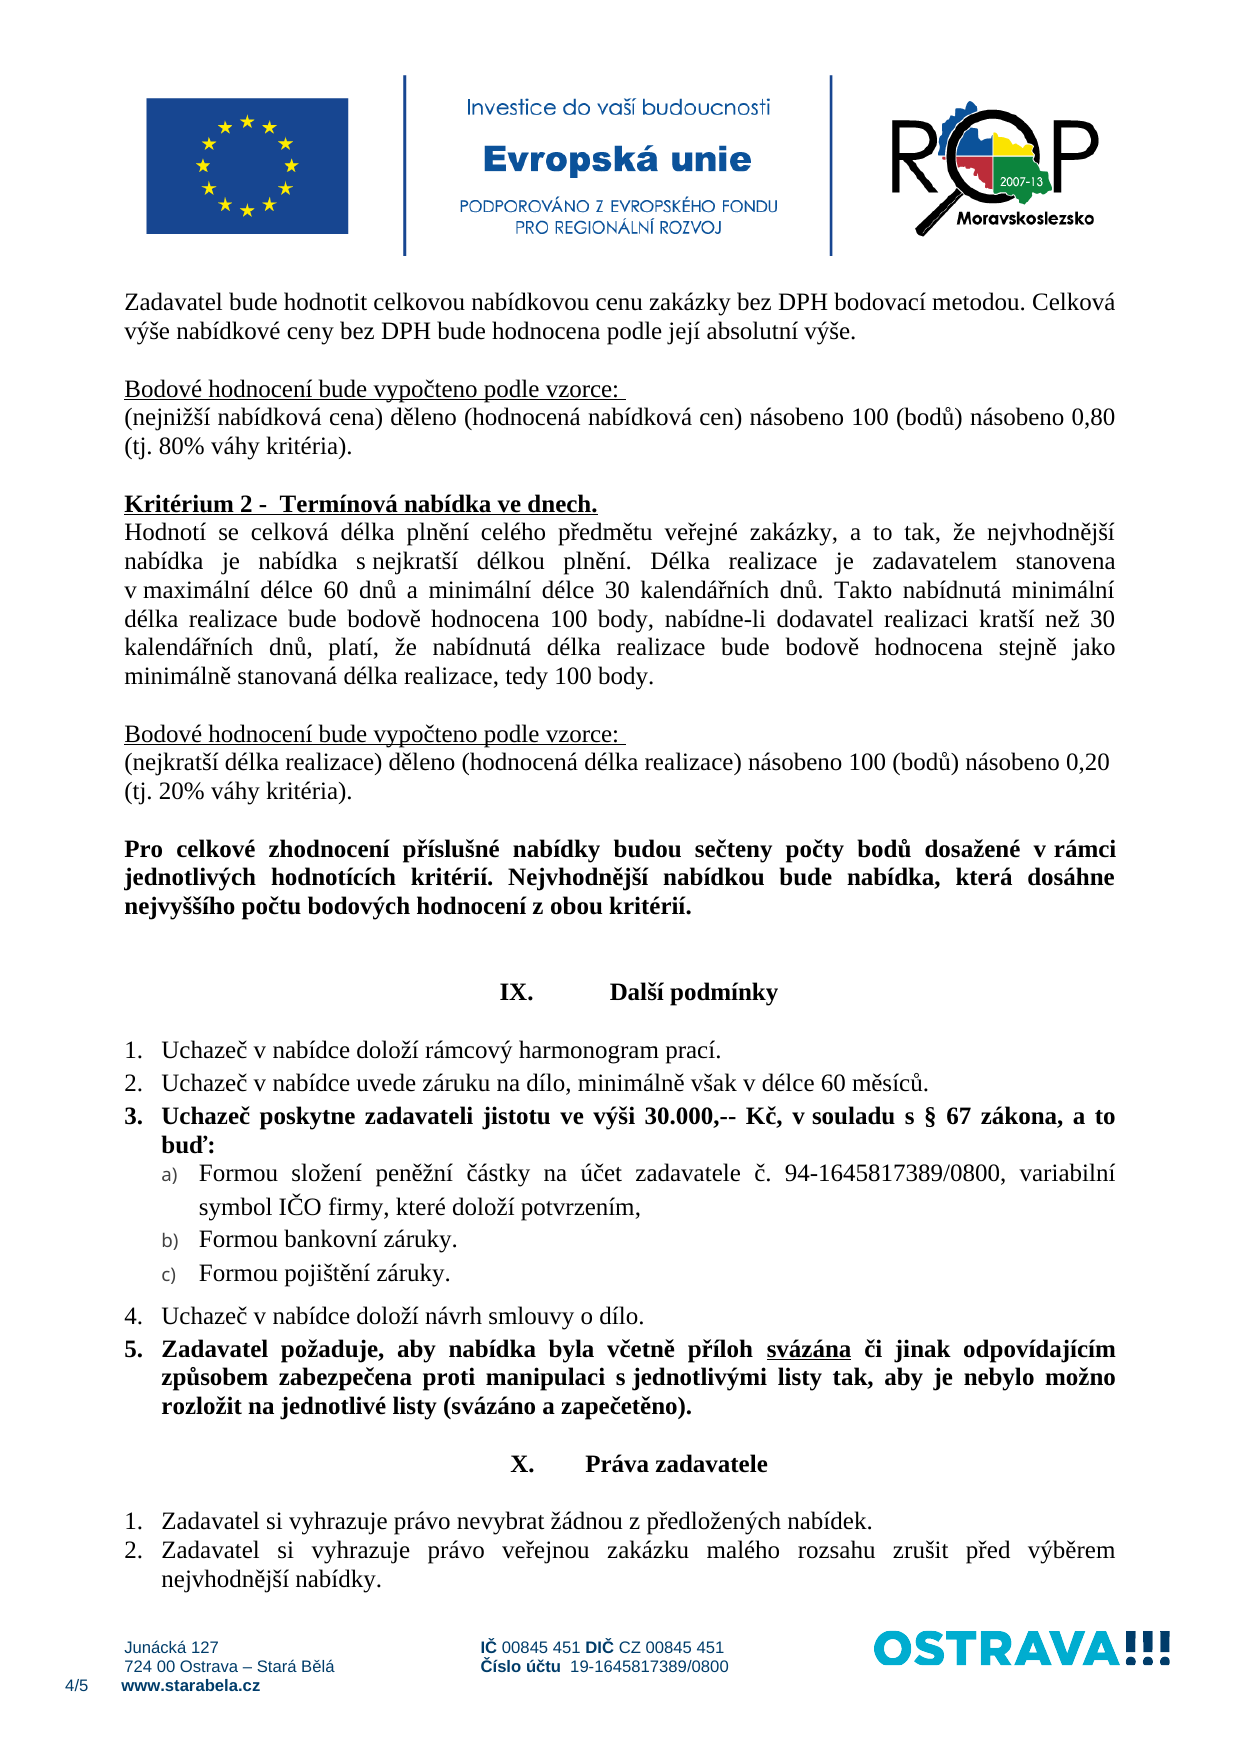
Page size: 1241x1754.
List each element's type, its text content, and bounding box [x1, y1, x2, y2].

text Zadavatel bude hodnotit celkovou nabídkovou cenu zakázky bez DPH bodovací metodou. Celková výše nabídkové ceny bez DPH bude hodnocena podle její absolutní výše. [124, 287, 1116, 345]
text Pro celkové zhodnocení příslušné nabídky budou sečteny počty bodů dosažené v rámci jednotlivých hodnotících kritérií. Nejvhodnější nabídkou bude nabídka, která dosáhne nejvyššího počtu bodových hodnocení z obou kritérií. [124, 834, 1116, 920]
text Kritérium 2 - Termínová nabídka ve dnech. [124, 489, 1116, 517]
picture [874, 1630, 1170, 1666]
list Formou bankovní záruky. [161, 1224, 1116, 1253]
list Uchazeč v nabídce doloží rámcový harmonogram prací. [124, 1035, 1116, 1064]
list Uchazeč v nabídce uvede záruku na dílo, minimálně však v délce 60 měsíců. [124, 1068, 1116, 1097]
list Zadavatel požaduje aby nabídka byla včetně příloh svázána či jinak odpovídajícím způsobem zabezpečena proti manipulaci s jednotlivými listy tak aby je nebylo možno rozložit na jednotlivé listy (svázáno a zapečetěno). [124, 1334, 1116, 1420]
list Formou pojištění záruky. [161, 1258, 1116, 1286]
text (nejkratší délka realizace) děleno (hodnocená délka realizace) násobeno 100 (bodů) násobeno 0,20 (tj. 20% váhy kritéria). [124, 747, 1116, 805]
list Další podmínky [162, 977, 1116, 1006]
list Zadavatel si vyhrazuje právo veřejnou zakázku malého rozsahu zrušit před výběrem nejvhodnější nabídky. [124, 1535, 1116, 1592]
text Hodnotí se celková délka plnění celého předmětu veřejné zakázky, a to tak, že nejvhodnější nabídka je nabídka s nejkratší délkou plnění. Délka realizace je zadavatelem stanovena v maximální délce 60 dnů a minimální délce 30 kalendářních dnů. Takto nabídnutá minimální délka realizace bude bodově hodnocena 100 body, nabídne-li dodavatel realizaci kratší než 30 kalendářních dnů, platí, že nabídnutá délka realizace bude bodově hodnocena stejně jako minimálně stanovaná délka realizace, tedy 100 body. [124, 517, 1116, 690]
picture [124, 59, 1117, 268]
list Uchazeč poskytne zadavateli jistotu ve výši 30.000,-- Kč, v souladu s § 67 zákona, a to buď: [124, 1101, 1116, 1158]
text (nejnižší nabídková cena) děleno (hodnocená nabídková cen) násobeno 100 (bodů) násobeno 0,80 (tj. 80% váhy kritéria). [124, 402, 1116, 460]
list Práva zadavatele [162, 1449, 1116, 1477]
text Bodové hodnocení bude vypočteno podle vzorce: [124, 719, 1116, 747]
list Zadavatel si vyhrazuje právo nevybrat žádnou z předložených nabídek. [124, 1506, 1116, 1535]
text Bodové hodnocení bude vypočteno podle vzorce: [124, 374, 1116, 402]
list Formou složení peněžní částky na účet zadavatele č. 94-1645817389/0800, variabilní symbol IČO firmy, které doloží potvrzením, [161, 1158, 1116, 1220]
list Uchazeč v nabídce doloží návrh smlouvy o dílo. [124, 1301, 1116, 1329]
